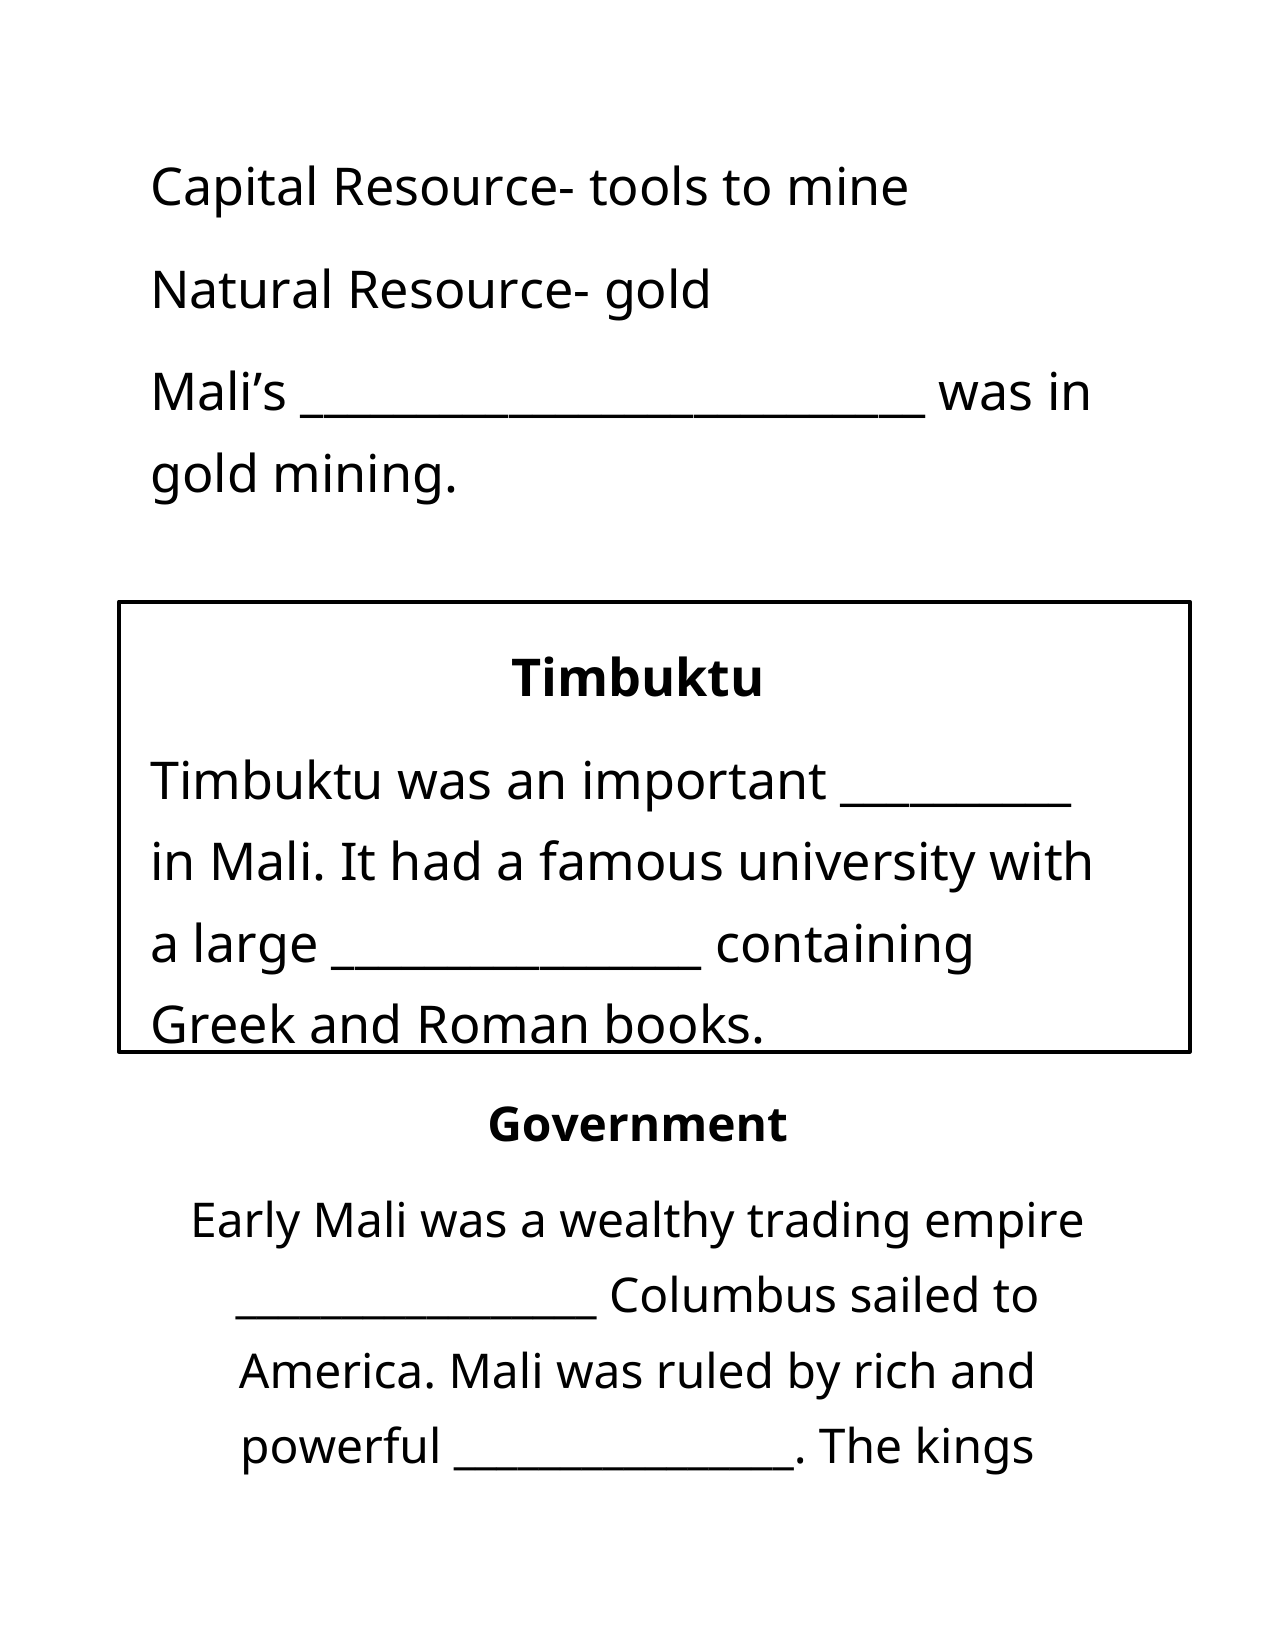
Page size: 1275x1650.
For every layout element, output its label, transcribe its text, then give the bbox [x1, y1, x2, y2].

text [150, 1187, 1125, 1477]
text Mali’s ___________________________ was in gold mining. [150, 355, 1125, 507]
text Natural Resource- gold [150, 252, 1125, 323]
text Government [150, 1091, 1125, 1156]
text Capital Resource- tools to mine [150, 150, 1125, 221]
text Timbuktu [150, 641, 1125, 712]
text Timbuktu was an important __________ in Mali. It had a famous university with a large ________________ containing Greek and Roman books. [150, 743, 1125, 1050]
